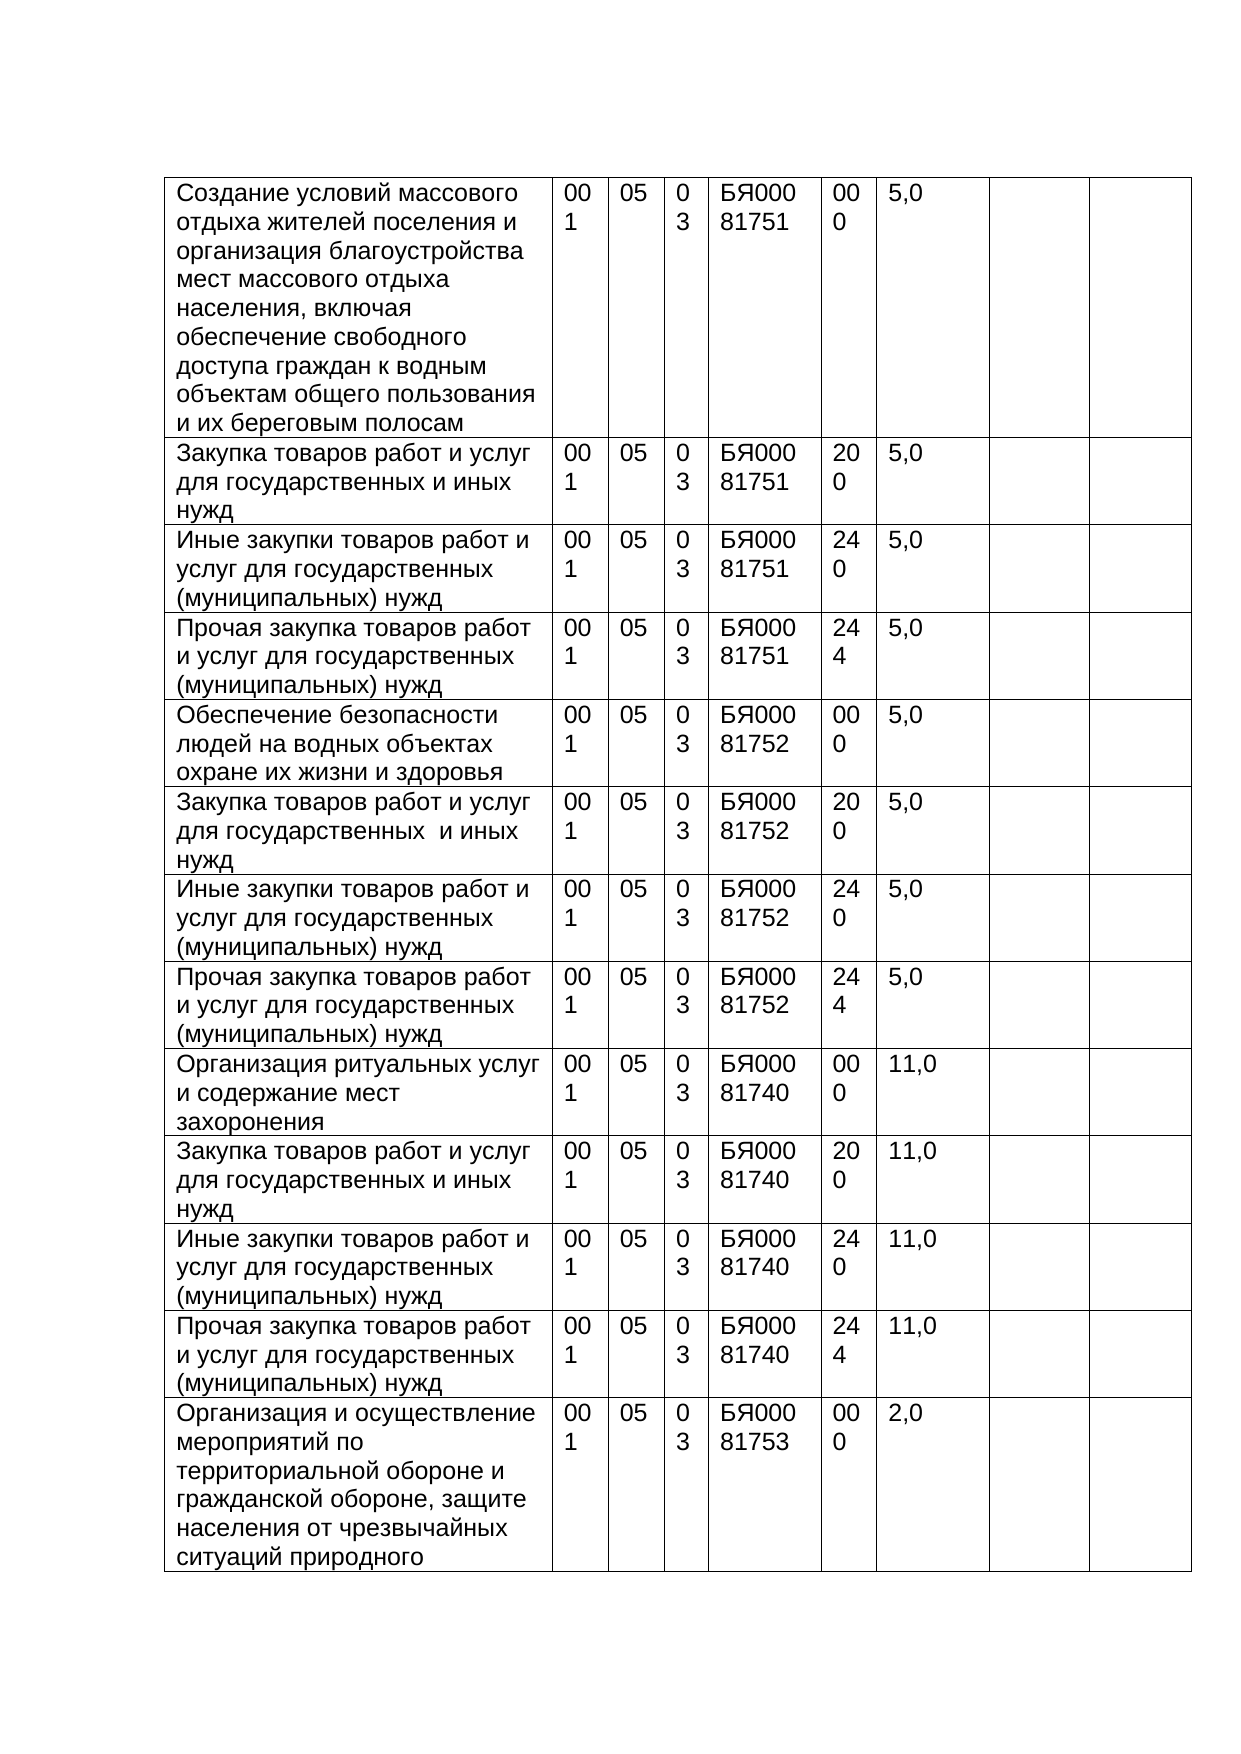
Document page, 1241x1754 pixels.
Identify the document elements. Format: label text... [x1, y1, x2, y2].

table_cell Иные закупки товаров работ и услуг для государственных (муниципальных) нужд [165, 1224, 552, 1310]
table_cell 03 [665, 525, 708, 612]
table_cell 001 [553, 875, 608, 961]
table_cell 000 [822, 1049, 876, 1135]
table_cell 05 [609, 178, 664, 437]
table_cell 000 [822, 1398, 876, 1571]
table_cell 200 [822, 787, 876, 873]
table_cell [1090, 1311, 1191, 1397]
table_cell БЯ00081740 [709, 1049, 821, 1135]
table_cell 05 [609, 613, 664, 699]
table_cell 03 [665, 875, 708, 961]
table_cell БЯ00081752 [709, 787, 821, 873]
table_cell Прочая закупка товаров работ и услуг для государственных (муниципальных) нужд [165, 613, 552, 699]
table_cell БЯ00081751 [709, 613, 821, 699]
table_cell 001 [553, 613, 608, 699]
table_cell 001 [553, 438, 608, 524]
table_cell 5,0 [877, 178, 989, 437]
table_cell 000 [822, 178, 876, 437]
table_cell 5,0 [877, 875, 989, 961]
table_cell 11,0 [877, 1049, 989, 1135]
table_cell 240 [822, 525, 876, 612]
table_cell БЯ00081753 [709, 1398, 821, 1571]
table_cell Закупка товаров работ и услуг для государственных и иных нужд [165, 438, 552, 524]
table_cell 05 [609, 1398, 664, 1571]
table_cell 05 [609, 962, 664, 1048]
table_cell 244 [822, 613, 876, 699]
table_cell Закупка товаров работ и услуг для государственных и иных нужд [165, 787, 552, 873]
table_cell 11,0 [877, 1311, 989, 1397]
table_cell 03 [665, 438, 708, 524]
table_cell [990, 525, 1089, 612]
table_cell 244 [822, 962, 876, 1048]
table_cell 05 [609, 525, 664, 612]
table_cell 5,0 [877, 525, 989, 612]
table_cell Иные закупки товаров работ и услуг для государственных (муниципальных) нужд [165, 525, 552, 612]
table_cell 5,0 [877, 613, 989, 699]
table_cell [990, 438, 1089, 524]
table_cell [990, 1398, 1089, 1571]
table_cell [990, 1049, 1089, 1135]
table_cell 03 [665, 613, 708, 699]
table_cell Создание условий массового отдыха жителей поселения и организация благоустройства мест массового отдыха населения, включая обеспечение свободного доступа граждан к водным объектам общего пользования и их береговым полосам [165, 178, 552, 437]
table_cell 5,0 [877, 438, 989, 524]
table_cell 03 [665, 1049, 708, 1135]
table_cell [1090, 613, 1191, 699]
table_cell [990, 1311, 1089, 1397]
table_cell БЯ00081751 [709, 525, 821, 612]
table_cell БЯ00081740 [709, 1311, 821, 1397]
table_cell Прочая закупка товаров работ и услуг для государственных (муниципальных) нужд [165, 962, 552, 1048]
table_cell 2,0 [877, 1398, 989, 1571]
table_cell 03 [665, 178, 708, 437]
table_cell [1090, 875, 1191, 961]
table_cell 200 [822, 438, 876, 524]
table_cell 001 [553, 1049, 608, 1135]
table_cell 03 [665, 700, 708, 786]
table_cell [990, 787, 1089, 873]
table_cell 001 [553, 962, 608, 1048]
table_cell 11,0 [877, 1224, 989, 1310]
table_cell [990, 1224, 1089, 1310]
table_cell [990, 178, 1089, 437]
table_cell [1090, 438, 1191, 524]
table_cell 001 [553, 1311, 608, 1397]
table_cell [990, 962, 1089, 1048]
table_cell БЯ00081740 [709, 1136, 821, 1223]
table_cell 001 [553, 525, 608, 612]
table_cell [1090, 1398, 1191, 1571]
table_cell 5,0 [877, 962, 989, 1048]
table_cell 240 [822, 875, 876, 961]
table_cell [1090, 525, 1191, 612]
table_cell [1090, 178, 1191, 437]
table_cell 05 [609, 1049, 664, 1135]
table_cell БЯ00081752 [709, 875, 821, 961]
table_cell 03 [665, 1398, 708, 1571]
table_cell [1090, 1136, 1191, 1223]
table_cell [165, 1398, 552, 1571]
table_cell 05 [609, 700, 664, 786]
table_cell Иные закупки товаров работ и услуг для государственных (муниципальных) нужд [165, 875, 552, 961]
table_cell 001 [553, 1136, 608, 1223]
table_cell 11,0 [877, 1136, 989, 1223]
table_cell Закупка товаров работ и услуг для государственных и иных нужд [165, 1136, 552, 1223]
table_cell 03 [665, 787, 708, 873]
table_cell 001 [553, 700, 608, 786]
table_cell 05 [609, 1224, 664, 1310]
table_cell 05 [609, 1311, 664, 1397]
table_cell БЯ00081752 [709, 700, 821, 786]
table_cell 244 [822, 1311, 876, 1397]
table_cell 03 [665, 1136, 708, 1223]
table_cell 001 [553, 178, 608, 437]
table_cell [1090, 1049, 1191, 1135]
table_cell [990, 613, 1089, 699]
table_cell 5,0 [877, 700, 989, 786]
table_cell 5,0 [877, 787, 989, 873]
table_cell [990, 700, 1089, 786]
table_cell 05 [609, 1136, 664, 1223]
table_cell Прочая закупка товаров работ и услуг для государственных (муниципальных) нужд [165, 1311, 552, 1397]
table_cell Обеспечение безопасности людей на водных объектах охране их жизни и здоровья [165, 700, 552, 786]
table_cell 240 [822, 1224, 876, 1310]
table_cell 001 [553, 1398, 608, 1571]
table_cell 05 [609, 438, 664, 524]
table_cell 05 [609, 875, 664, 961]
table_cell 03 [665, 962, 708, 1048]
table_cell БЯ00081740 [709, 1224, 821, 1310]
table_cell 200 [822, 1136, 876, 1223]
table_cell 000 [822, 700, 876, 786]
table_cell 03 [665, 1311, 708, 1397]
table_cell 03 [665, 1224, 708, 1310]
table_cell [1090, 700, 1191, 786]
table_cell БЯ00081751 [709, 178, 821, 437]
table_cell [990, 1136, 1089, 1223]
table_cell [1090, 1224, 1191, 1310]
table_cell [1090, 787, 1191, 873]
table_cell 001 [553, 1224, 608, 1310]
table_cell БЯ00081751 [709, 438, 821, 524]
table_cell БЯ00081752 [709, 962, 821, 1048]
table_cell 05 [609, 787, 664, 873]
table_cell Организация ритуальных услуг и содержание мест захоронения [165, 1049, 552, 1135]
table_cell 001 [553, 787, 608, 873]
table_cell [1090, 962, 1191, 1048]
table_cell [990, 875, 1089, 961]
